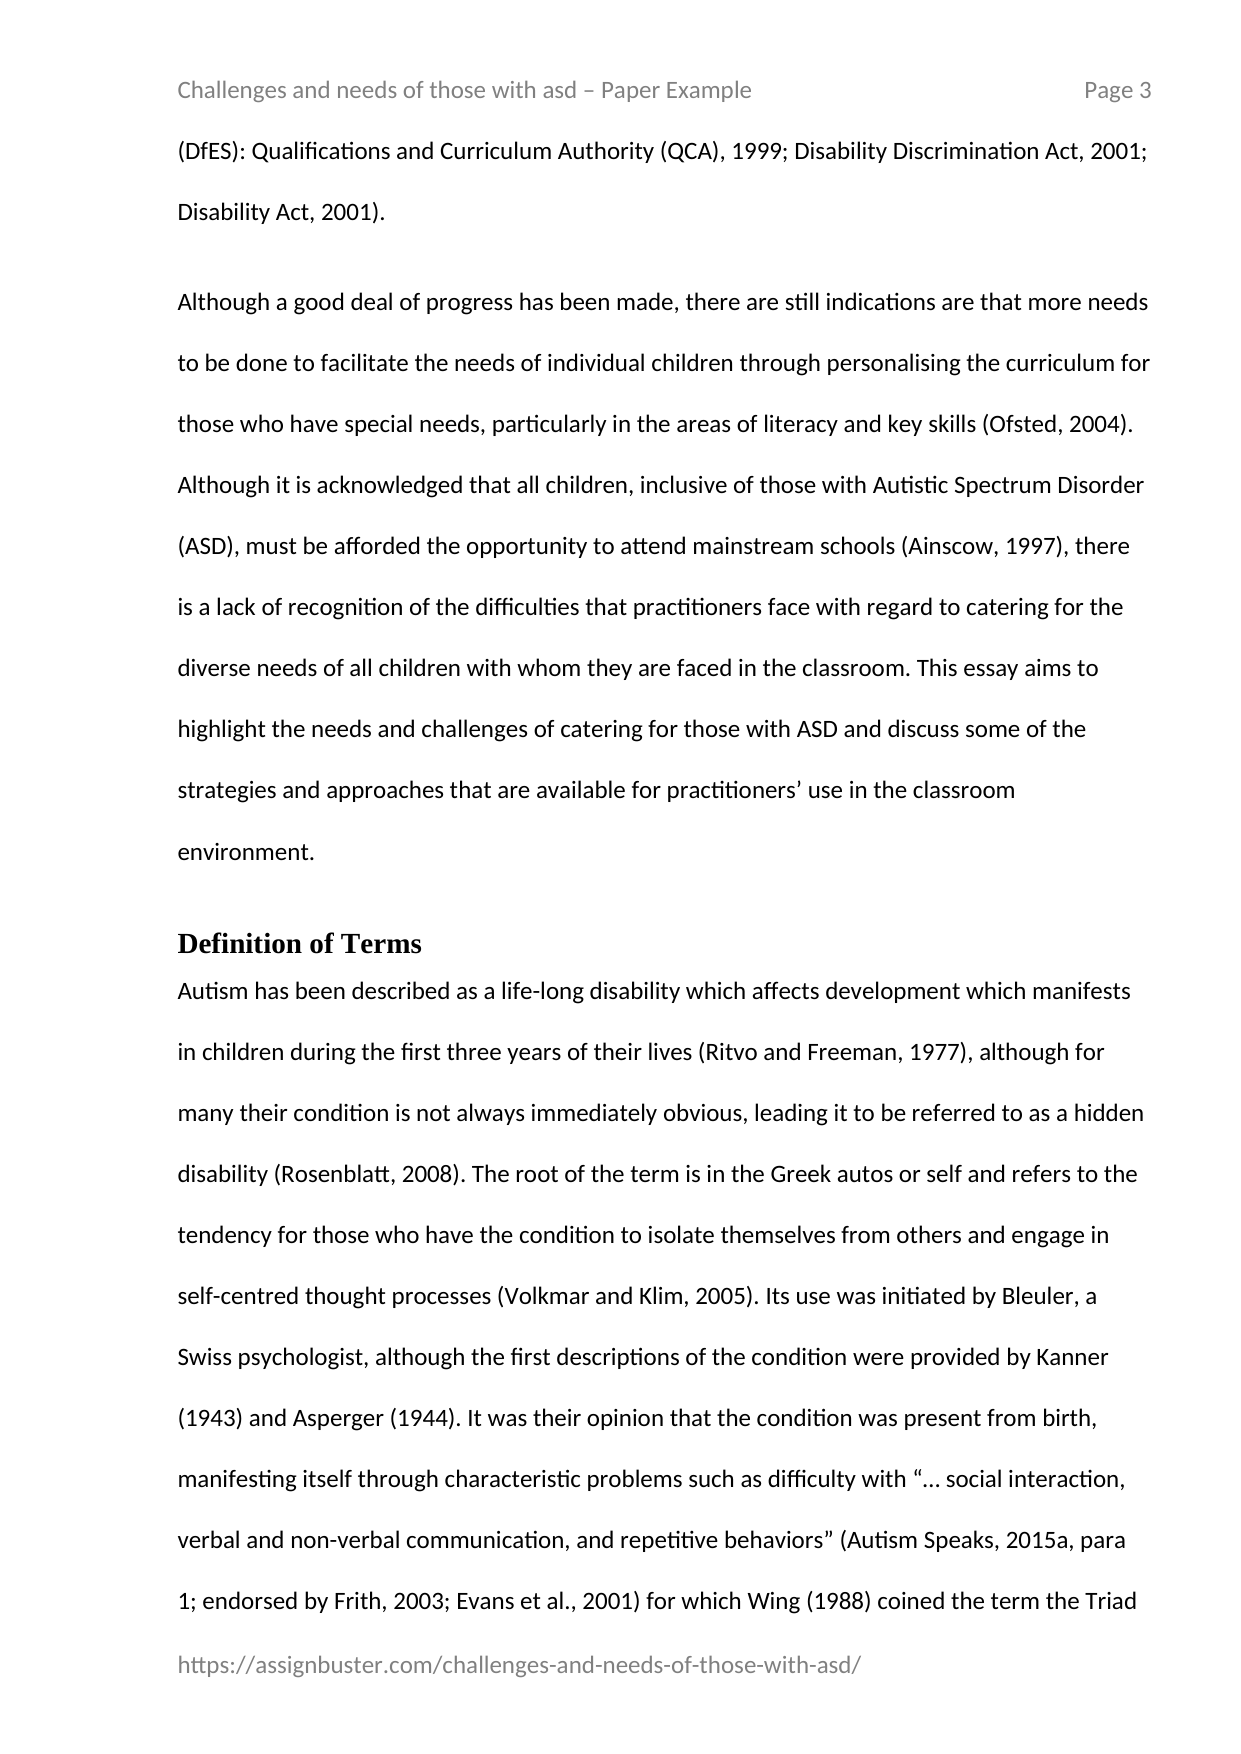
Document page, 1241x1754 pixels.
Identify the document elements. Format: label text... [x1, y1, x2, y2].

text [177, 975, 1152, 1616]
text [177, 135, 1152, 226]
text Although a good deal of progress has been made, there are still indications are that more needs to be done to facilitate the needs of individual children through personalising the curriculum for those who have special needs, particularly in the areas of literacy and key skills (Ofsted, 2004). Although it is acknowledged that all children, inclusive of those with Autistic Spectrum Disorder (ASD), must be afforded the opportunity to attend mainstream schools (Ainscow, 1997), there is a lack of recognition of the difficulties that practitioners face with regard to catering for the diverse needs of all children with whom they are faced in the classroom. This essay aims to highlight the needs and challenges of catering for those with ASD and discuss some of the strategies and approaches that are available for practitioners’ use in the classroom environment. [177, 286, 1152, 866]
subtitle Definition of Terms [177, 926, 1152, 960]
